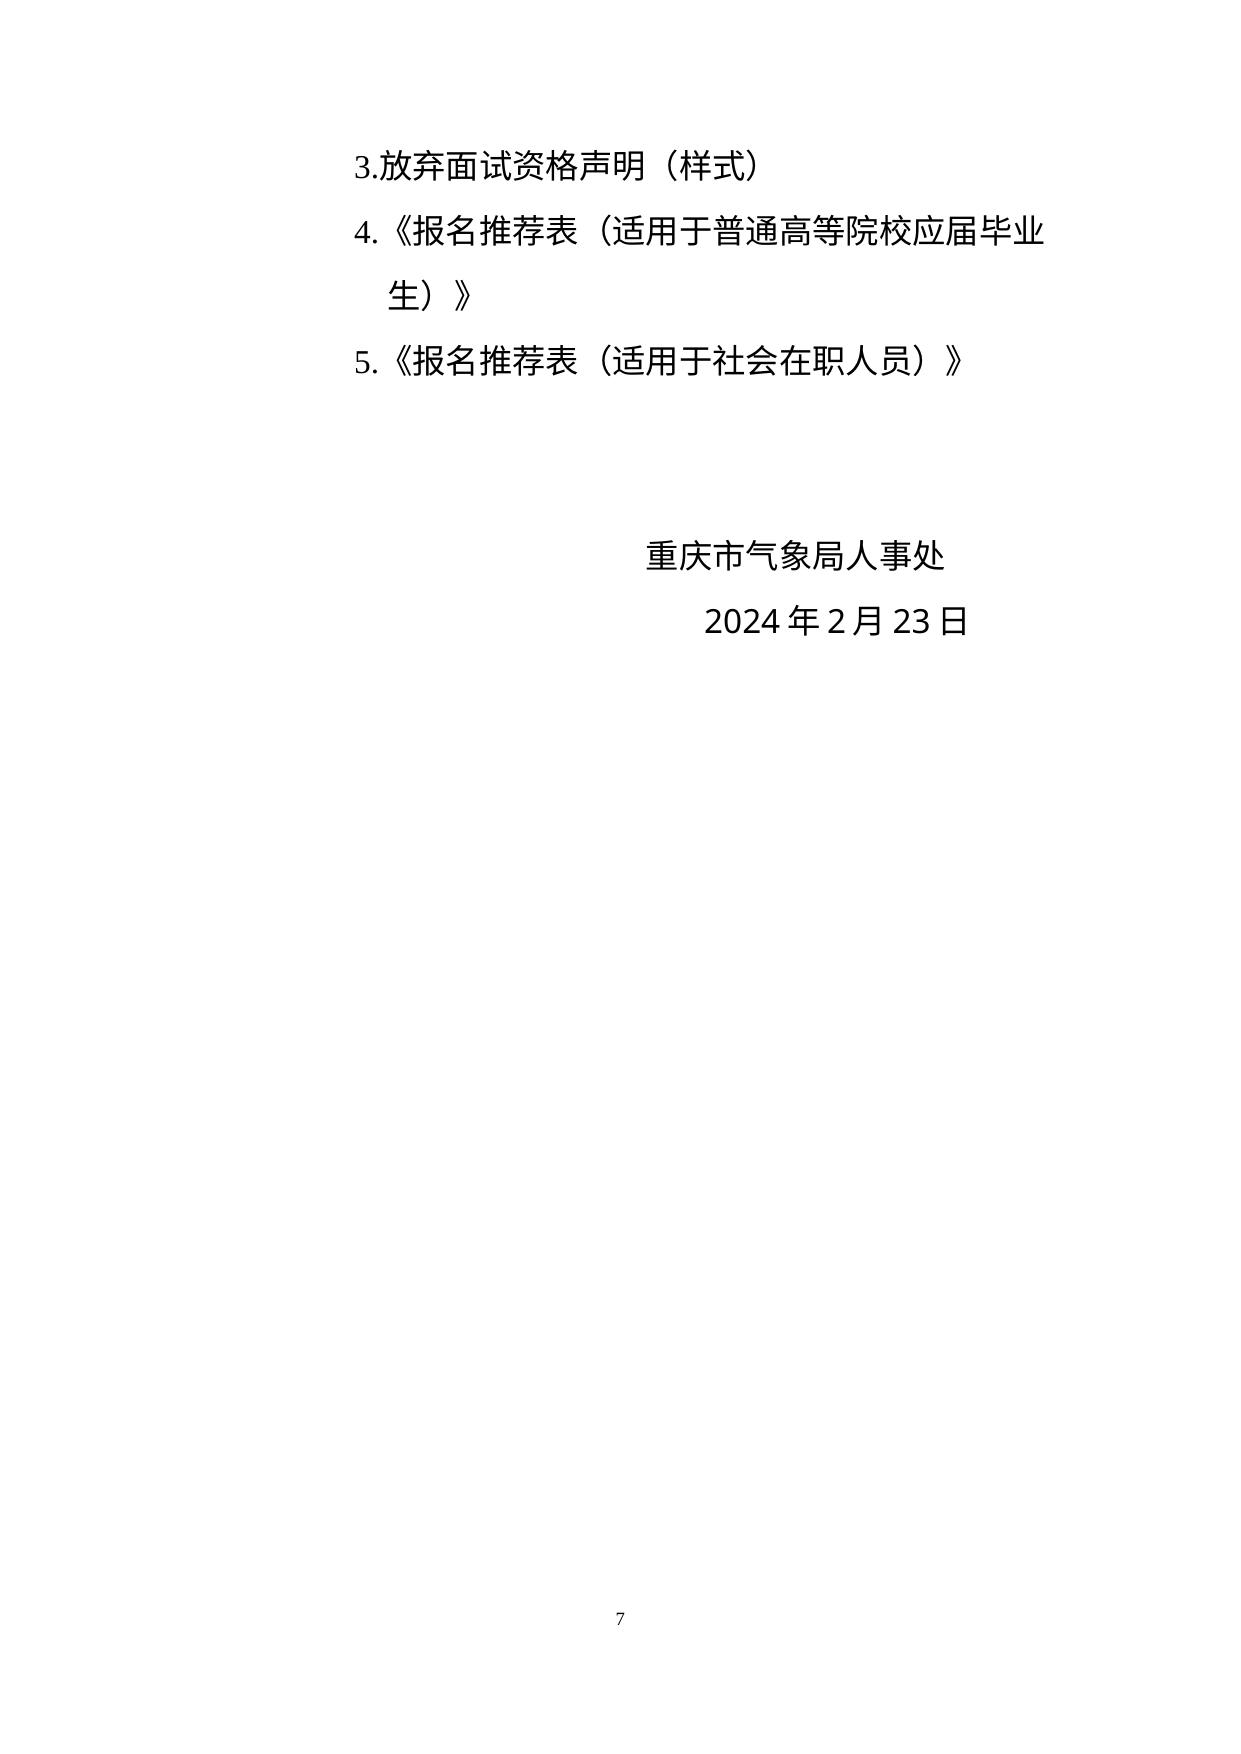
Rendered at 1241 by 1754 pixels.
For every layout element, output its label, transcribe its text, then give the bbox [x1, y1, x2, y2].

text 生）》 [187, 262, 1053, 327]
text 2024年2月23日 [187, 587, 1053, 652]
text 5.《报名推荐表（适用于社会在职人员）》 [187, 327, 1053, 392]
text 3.放弃面试资格声明（样式） [187, 132, 1053, 197]
text 4.《报名推荐表（适用于普通高等院校应届毕业 [187, 197, 1053, 262]
text 重庆市气象局人事处 [187, 522, 1053, 587]
